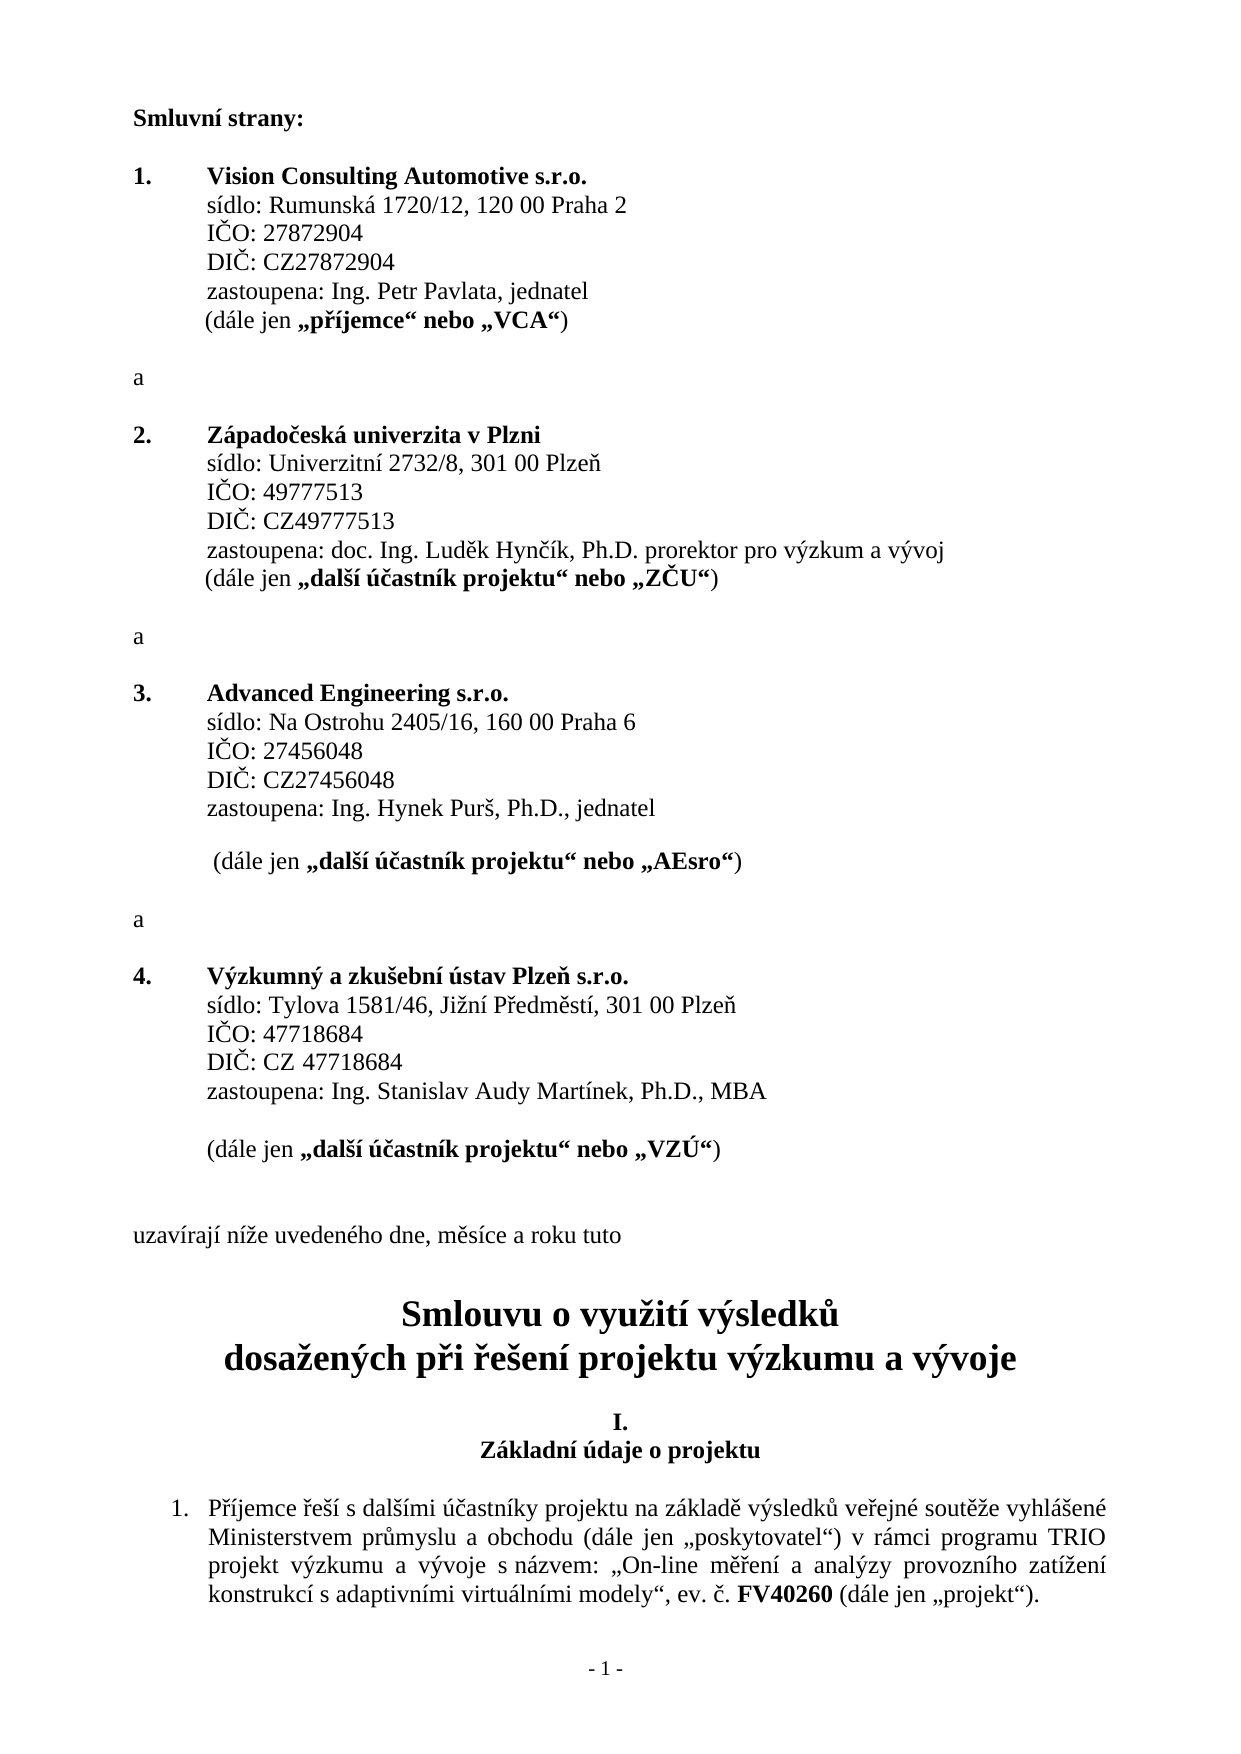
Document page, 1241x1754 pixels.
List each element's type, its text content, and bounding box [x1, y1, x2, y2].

text 2. Západočeská univerzita v Plzni [133, 420, 1107, 448]
text sídlo: Rumunská 1720/12, 120 00 Praha 2 [133, 190, 1107, 218]
text (dále jen „další účastník projektu“ nebo „ZČU“) [133, 563, 1107, 592]
text DIČ: CZ27456048 [133, 765, 1107, 793]
text dosažených při řešení projektu výzkumu a vývoje [133, 1335, 1107, 1378]
text 1. Vision Consulting Automotive s.r.o. [133, 161, 1107, 190]
text (dále jen „příjemce“ nebo „VCA“) [133, 305, 1107, 333]
text Smluvní strany: [133, 103, 1107, 132]
list Příjemce řeší s dalšími účastníky projektu na základě výsledků veřejné soutěže vyhlášené Ministerstvem průmyslu a obchodu (dále jen „poskytovatel“) v rámci programu TRIO projekt výzkumu a vývoje s názvem: „On-line měření a analýzy provozního zatížení konstrukcí s adaptivními virtuálními modely“, ev. č. FV40260 (dále jen „projekt“). [170, 1493, 1107, 1608]
text uzavírají níže uvedeného dne, měsíce a roku tuto [133, 1220, 1107, 1249]
text a [133, 362, 1107, 391]
text zastoupena: Ing. Petr Pavlata, jednatel [133, 276, 1107, 305]
text Základní údaje o projektu [133, 1436, 1107, 1464]
text sídlo: Univerzitní 2732/8, 301 00 Plzeň [133, 448, 1107, 477]
text IČO: 27456048 [133, 736, 1107, 765]
text sídlo: Tylova 1581/46, Jižní Předměstí, 301 00 Plzeň [133, 990, 1107, 1019]
text zastoupena: Ing. Stanislav Audy Martínek, Ph.D., MBA [133, 1076, 1107, 1105]
text (dále jen „další účastník projektu“ nebo „VZÚ“) [133, 1134, 1107, 1162]
text DIČ: CZ49777513 [133, 506, 1107, 535]
text I. [133, 1407, 1107, 1436]
text 3. Advanced Engineering s.r.o. [133, 678, 1107, 707]
text IČO: 47718684 [133, 1019, 1107, 1047]
text DIČ: CZ 47718684 [133, 1047, 1107, 1076]
text sídlo: Na Ostrohu 2405/16, 160 00 Praha 6 [133, 707, 1107, 736]
text Smlouvu o využití výsledků [133, 1292, 1107, 1335]
text zastoupena: doc. Ing. Luděk Hynčík, Ph.D. prorektor pro výzkum a vývoj [133, 535, 1107, 563]
text zastoupena: Ing. Hynek Purš, Ph.D., jednatel [133, 793, 1107, 822]
text (dále jen „další účastník projektu“ nebo „AEsro“) [133, 846, 1107, 875]
text a [133, 621, 1107, 650]
text IČO: 27872904 [133, 218, 1107, 247]
text DIČ: CZ27872904 [133, 247, 1107, 276]
text 4. Výzkumný a zkušební ústav Plzeň s.r.o. [133, 961, 1107, 990]
text IČO: 49777513 [133, 477, 1107, 506]
text a [133, 904, 1107, 932]
